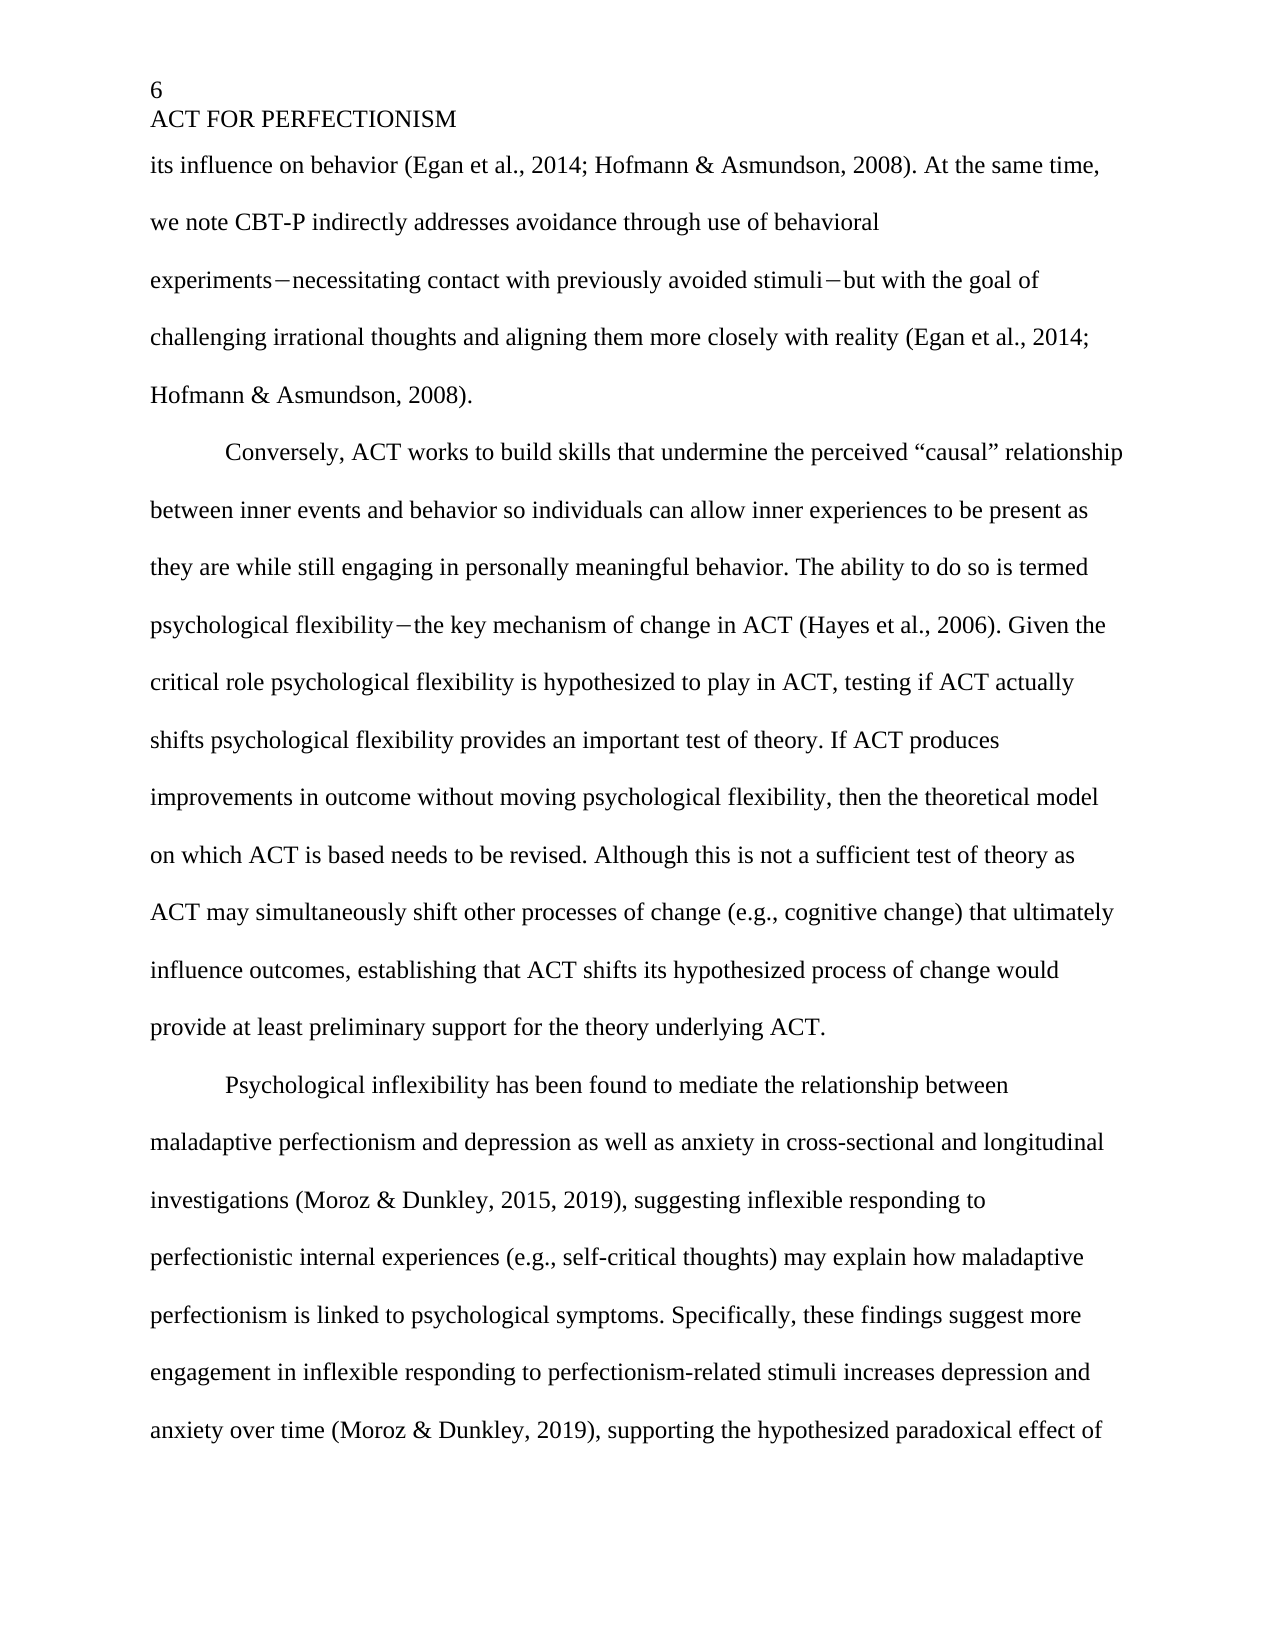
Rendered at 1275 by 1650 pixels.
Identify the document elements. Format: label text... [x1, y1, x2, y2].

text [150, 1070, 1125, 1444]
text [150, 150, 1125, 409]
text Conversely, ACT works to build skills that undermine the perceived “causal” relationship between inner events and behavior so individuals can allow inner experiences to be present as they are while still engaging in personally meaningful behavior. The ability to do so is termed psychological flexibilitythe key mechanism of change in ACT (Hayes et al., 2006). Given the critical role psychological flexibility is hypothesized to play in ACT, testing if ACT actually shifts psychological flexibility provides an important test of theory. If ACT produces improvements in outcome without moving psychological flexibility, then the theoretical model on which ACT is based needs to be revised. Although this is not a sufficient test of theory as ACT may simultaneously shift other processes of change (e.g., cognitive change) that ultimately influence outcomes, establishing that ACT shifts its hypothesized process of change would provide at least preliminary support for the theory underlying ACT. [150, 437, 1125, 1041]
